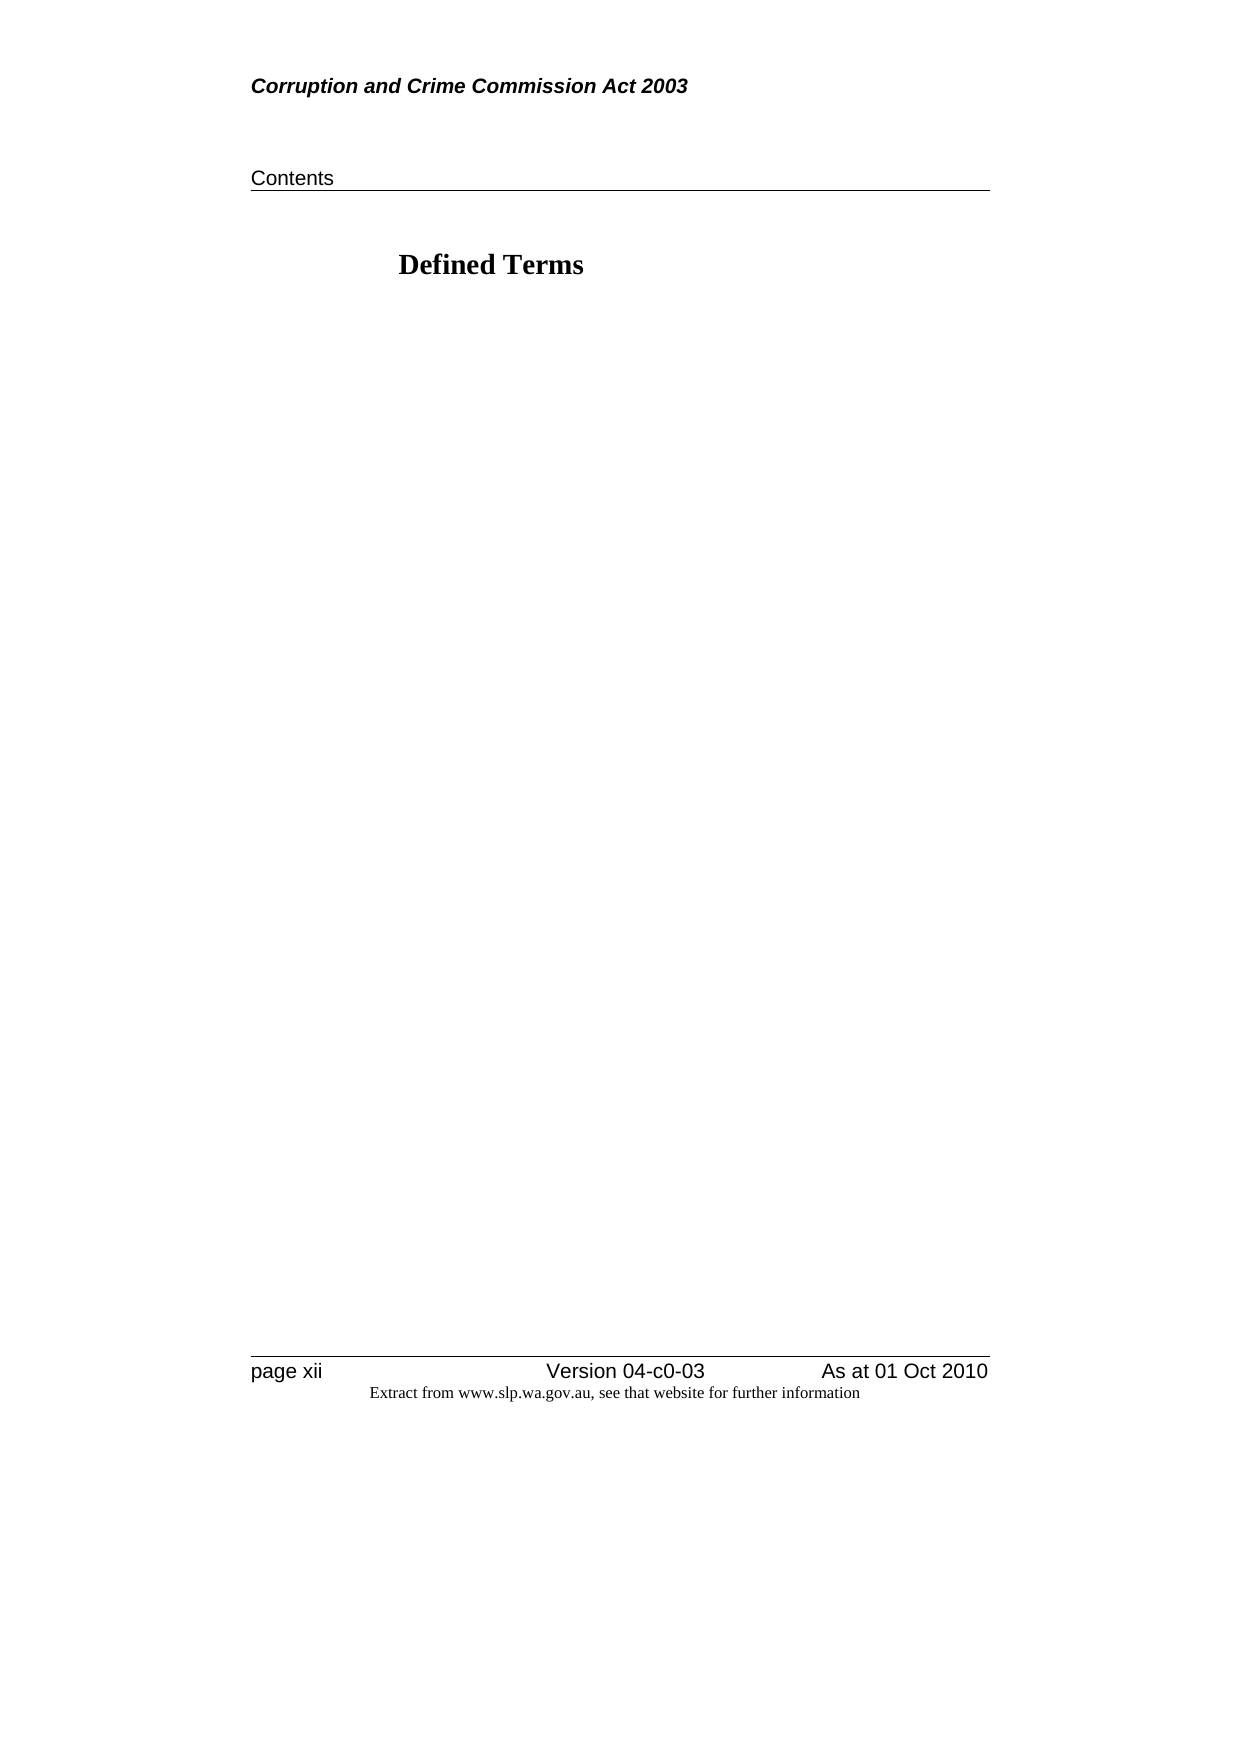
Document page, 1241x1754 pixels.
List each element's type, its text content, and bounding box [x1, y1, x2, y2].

text Defined Terms [398, 247, 872, 281]
